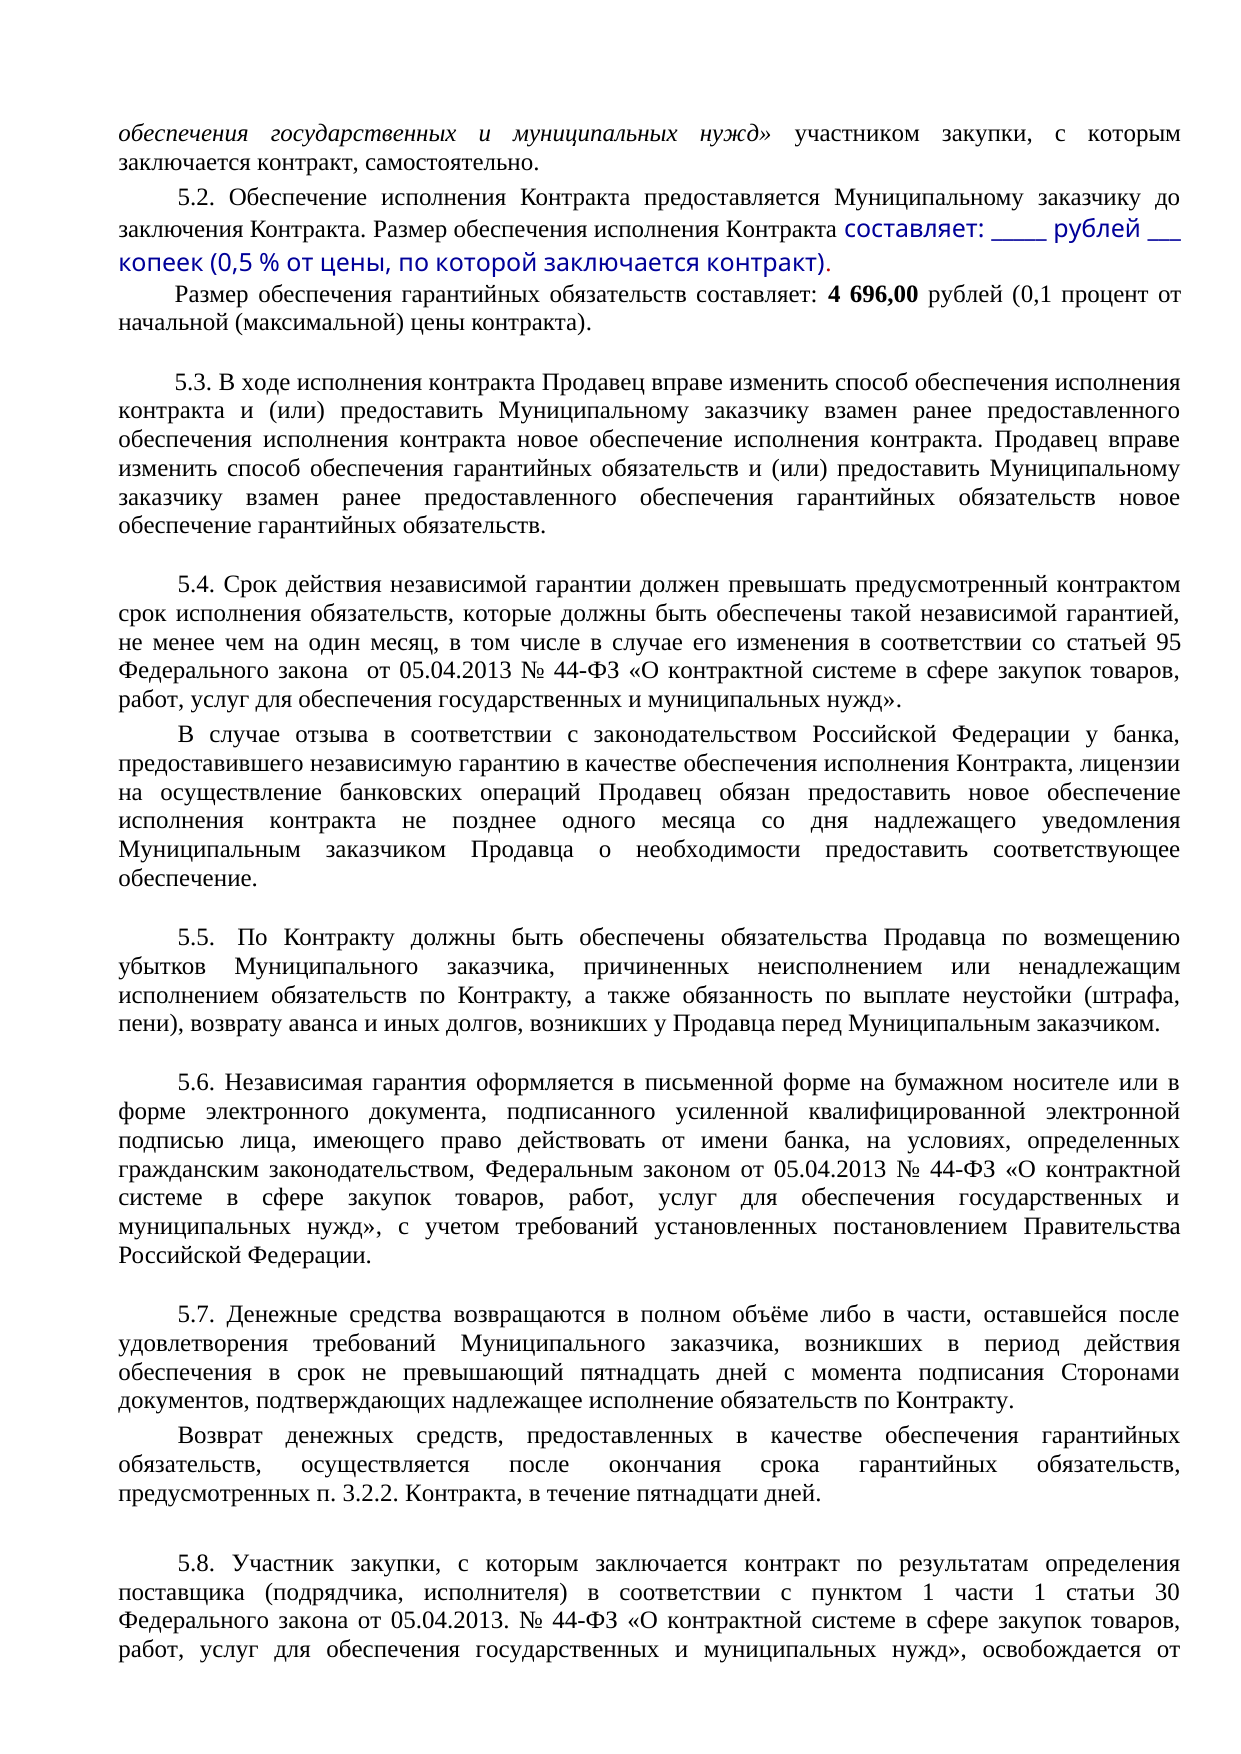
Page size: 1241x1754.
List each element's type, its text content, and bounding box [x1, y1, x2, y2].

text 5.6. Независимая гарантия оформляется в письменной форме на бумажном носителе или в форме электронного документа, подписанного усиленной квалифицированной электронной подписью лица, имеющего право действовать от имени банка, на условиях, определенных гражданским законодательством, Федеральным законом от 05.04.2013 № 44-ФЗ «О контрактной системе в сфере закупок товаров, работ, услуг для обеспечения государственных и муниципальных нужд», с учетом требований установленных постановлением Правительства Российской Федерации. [118, 1067, 1181, 1269]
text 5.4. Срок действия независимой гарантии должен превышать предусмотренный контрактом срок исполнения обязательств, которые должны быть обеспечены такой независимой гарантией, не менее чем на один месяц, в том числе в случае его изменения в соответствии со статьей 95 Федерального закона от 05.04.2013 № 44-ФЗ «О контрактной системе в сфере закупок товаров, работ, услуг для обеспечения государственных и муниципальных нужд». [118, 569, 1181, 713]
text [118, 118, 1181, 176]
text 5.7. Денежные средства возвращаются в полном объёме либо в части, оставшейся после удовлетворения требований Муниципального заказчика, возникших в период действия обеспечения в срок не превышающий пятнадцать дней с момента подписания Сторонами документов, подтверждающих надлежащее исполнение обязательств по Контракту. [118, 1299, 1181, 1414]
text 5.2. Обеспечение исполнения Контракта предоставляется Муниципальному заказчику до заключения Контракта. Размер обеспечения исполнения Контракта составляет: _____ рублей ___ копеек (0,5 % от цены, по которой заключается контракт). [118, 182, 1181, 279]
text 5.3. В ходе исполнения контракта Продавец вправе изменить способ обеспечения исполнения контракта и (или) предоставить Муниципальному заказчику взамен ранее предоставленного обеспечения исполнения контракта новое обеспечение исполнения контракта. Продавец вправе изменить способ обеспечения гарантийных обязательств и (или) предоставить Муниципальному заказчику взамен ранее предоставленного обеспечения гарантийных обязательств новое обеспечение гарантийных обязательств. [118, 367, 1181, 539]
text Возврат денежных средств, предоставленных в качестве обеспечения гарантийных обязательств, осуществляется после окончания срока гарантийных обязательств, предусмотренных п. 3.2.2. Контракта, в течение пятнадцати дней. [118, 1420, 1181, 1507]
text Размер обеспечения гарантийных обязательств составляет: 4 696,00 рублей (0,1 процент от начальной (максимальной) цены контракта). [118, 279, 1181, 336]
text 5.5. По Контракту должны быть обеспечены обязательства Продавца по возмещению убытков Муниципального заказчика, причиненных неисполнением или ненадлежащим исполнением обязательств по Контракту, а также обязанность по выплате неустойки (штрафа, пени), возврату аванса и иных долгов, возникших у Продавца перед Муниципальным заказчиком. [118, 922, 1181, 1037]
text В случае отзыва в соответствии с законодательством Российской Федерации у банка, предоставившего независимую гарантию в качестве обеспечения исполнения Контракта, лицензии на осуществление банковских операций Продавец обязан предоставить новое обеспечение исполнения контракта не позднее одного месяца со дня надлежащего уведомления Муниципальным заказчиком Продавца о необходимости предоставить соответствующее обеспечение. [118, 719, 1181, 892]
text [118, 1548, 1181, 1663]
